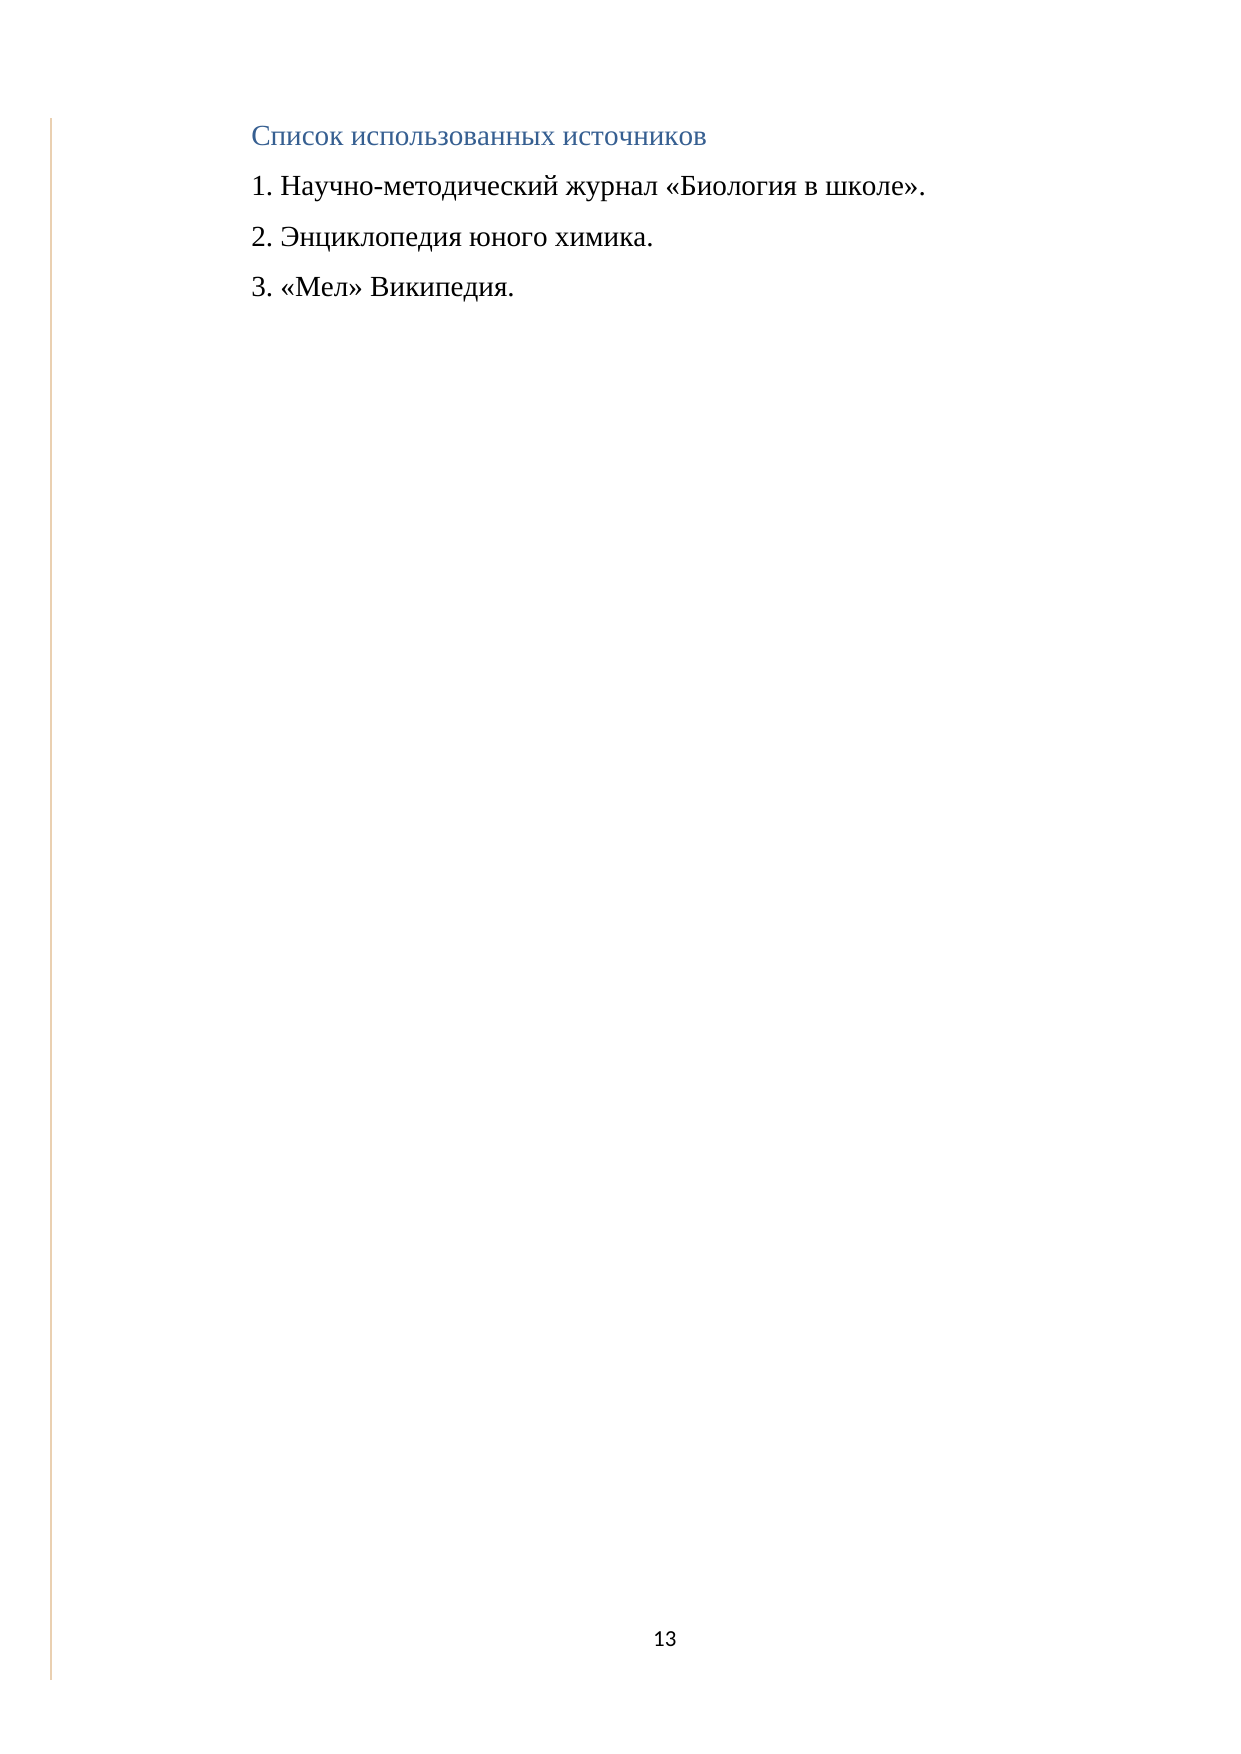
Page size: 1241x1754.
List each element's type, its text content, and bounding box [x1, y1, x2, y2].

text 1. Научно-методический журнал «Биология в школе». [177, 168, 1152, 202]
text Список использованных источников [177, 118, 1152, 152]
text 2. Энциклопедия юного химика. [177, 219, 1152, 252]
text 3. «Мел» Википедия. [177, 269, 1152, 303]
